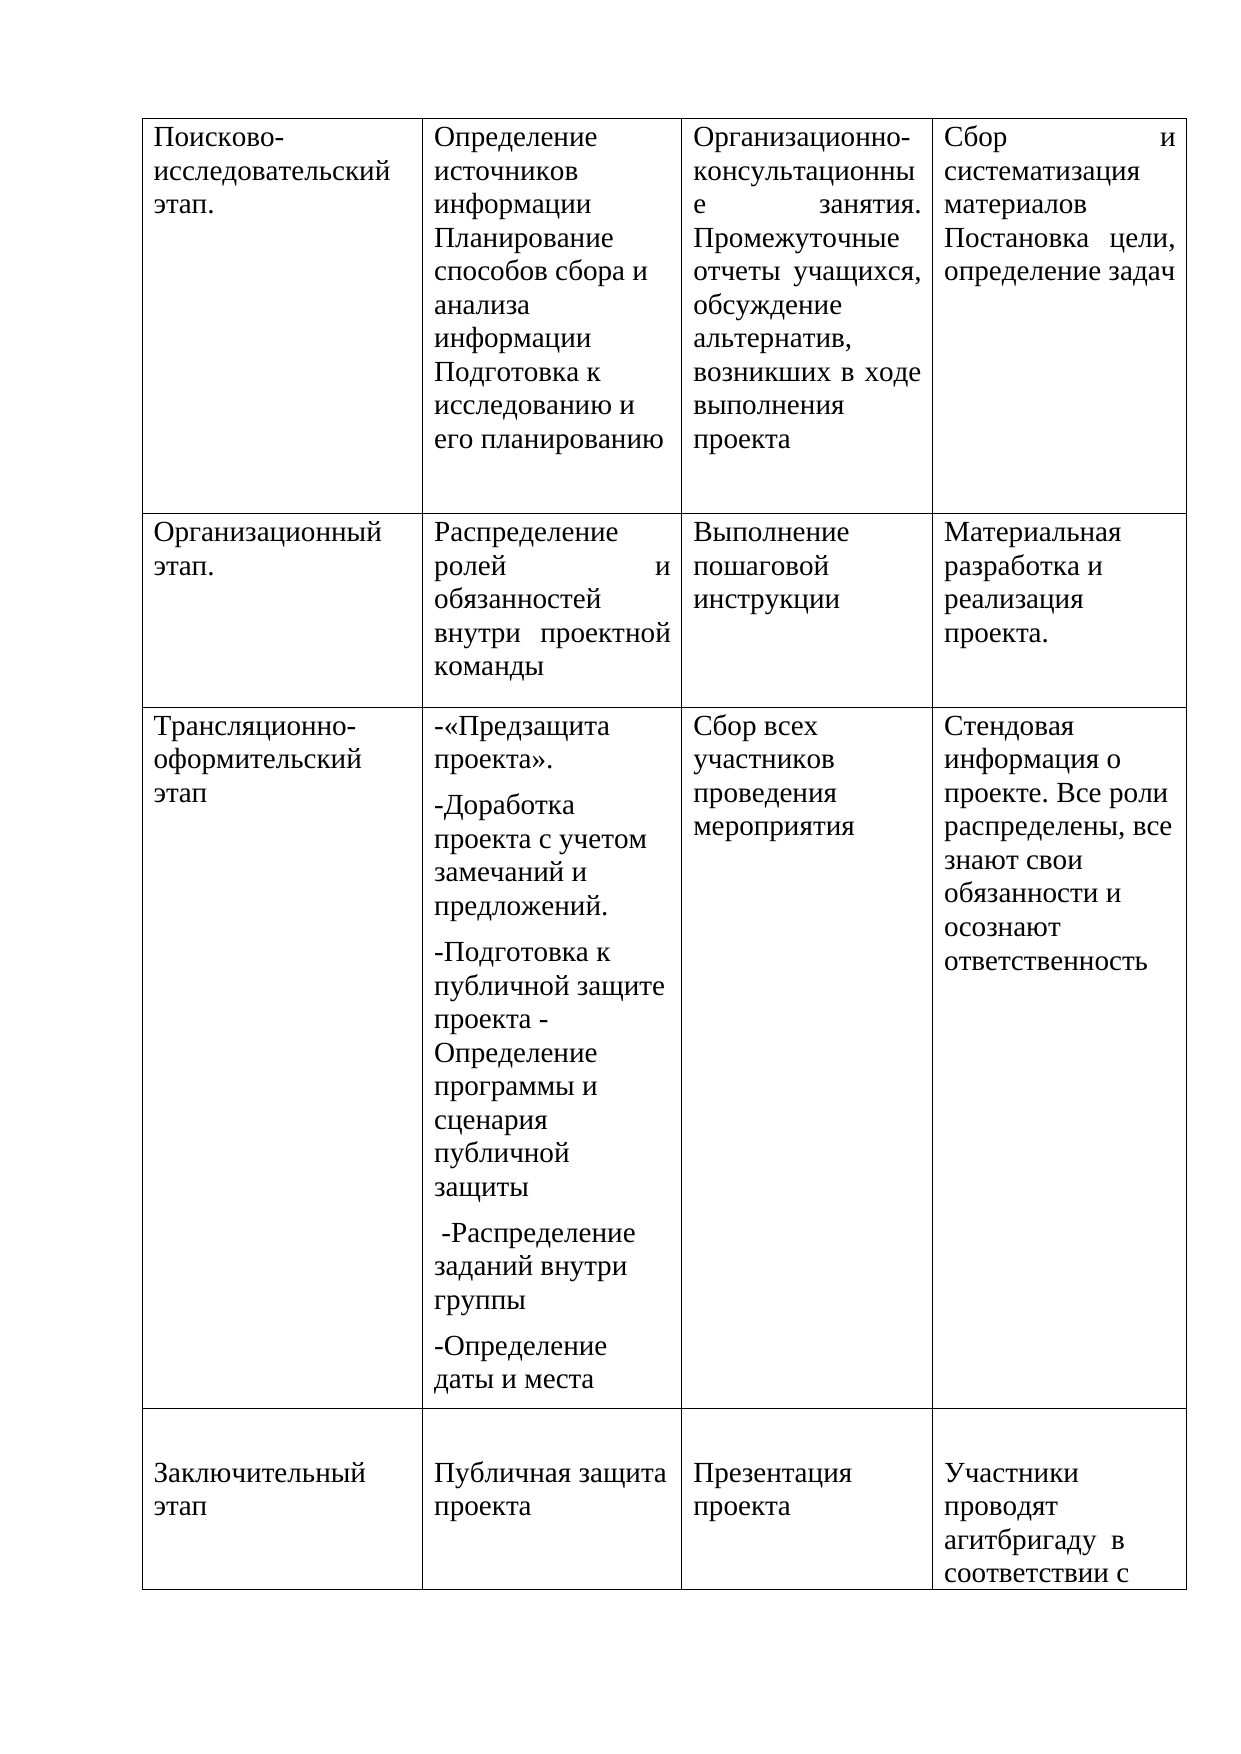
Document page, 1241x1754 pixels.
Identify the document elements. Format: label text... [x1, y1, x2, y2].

table_cell Распределение ролей и обязанностей внутри проектной команды [423, 514, 681, 707]
table_cell Сбор и систематизация материалов Постановка цели, определение задач [933, 119, 1186, 513]
table_cell Презентация проекта [682, 1409, 932, 1589]
table_cell Выполнение пошаговой инструкции [682, 514, 932, 707]
table_cell Заключительный этап [143, 1409, 422, 1589]
table_cell Поисково-исследовательский этап. [143, 119, 422, 513]
table_cell Материальная разработка и реализация проекта. [933, 514, 1186, 707]
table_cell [933, 1409, 1186, 1589]
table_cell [423, 1409, 681, 1589]
table_cell -«Предзащита проекта». -Доработка проекта с учетом замечаний и предложений. -Подготовка к публичной защите проекта -Определение программы и сценария публичной защиты -Распределение заданий внутри группы -Определение даты и места [423, 708, 681, 1408]
table_cell Сбор всех участников проведения мероприятия [682, 708, 932, 1408]
table_cell Трансляционно-оформительский этап [143, 708, 422, 1408]
table_cell Организационно-консультационные занятия. Промежуточные отчеты учащихся, обсуждение альтернатив, возникших в ходе выполнения проекта [682, 119, 932, 513]
table_cell Определение источников информации Планирование способов сбора и анализа информации Подготовка к исследованию и его планированию [423, 119, 681, 513]
table_cell Организационный этап. [143, 514, 422, 707]
table_cell Стендовая информация о проекте. Все роли распределены, все знают свои обязанности и осознают ответственность [933, 708, 1186, 1408]
